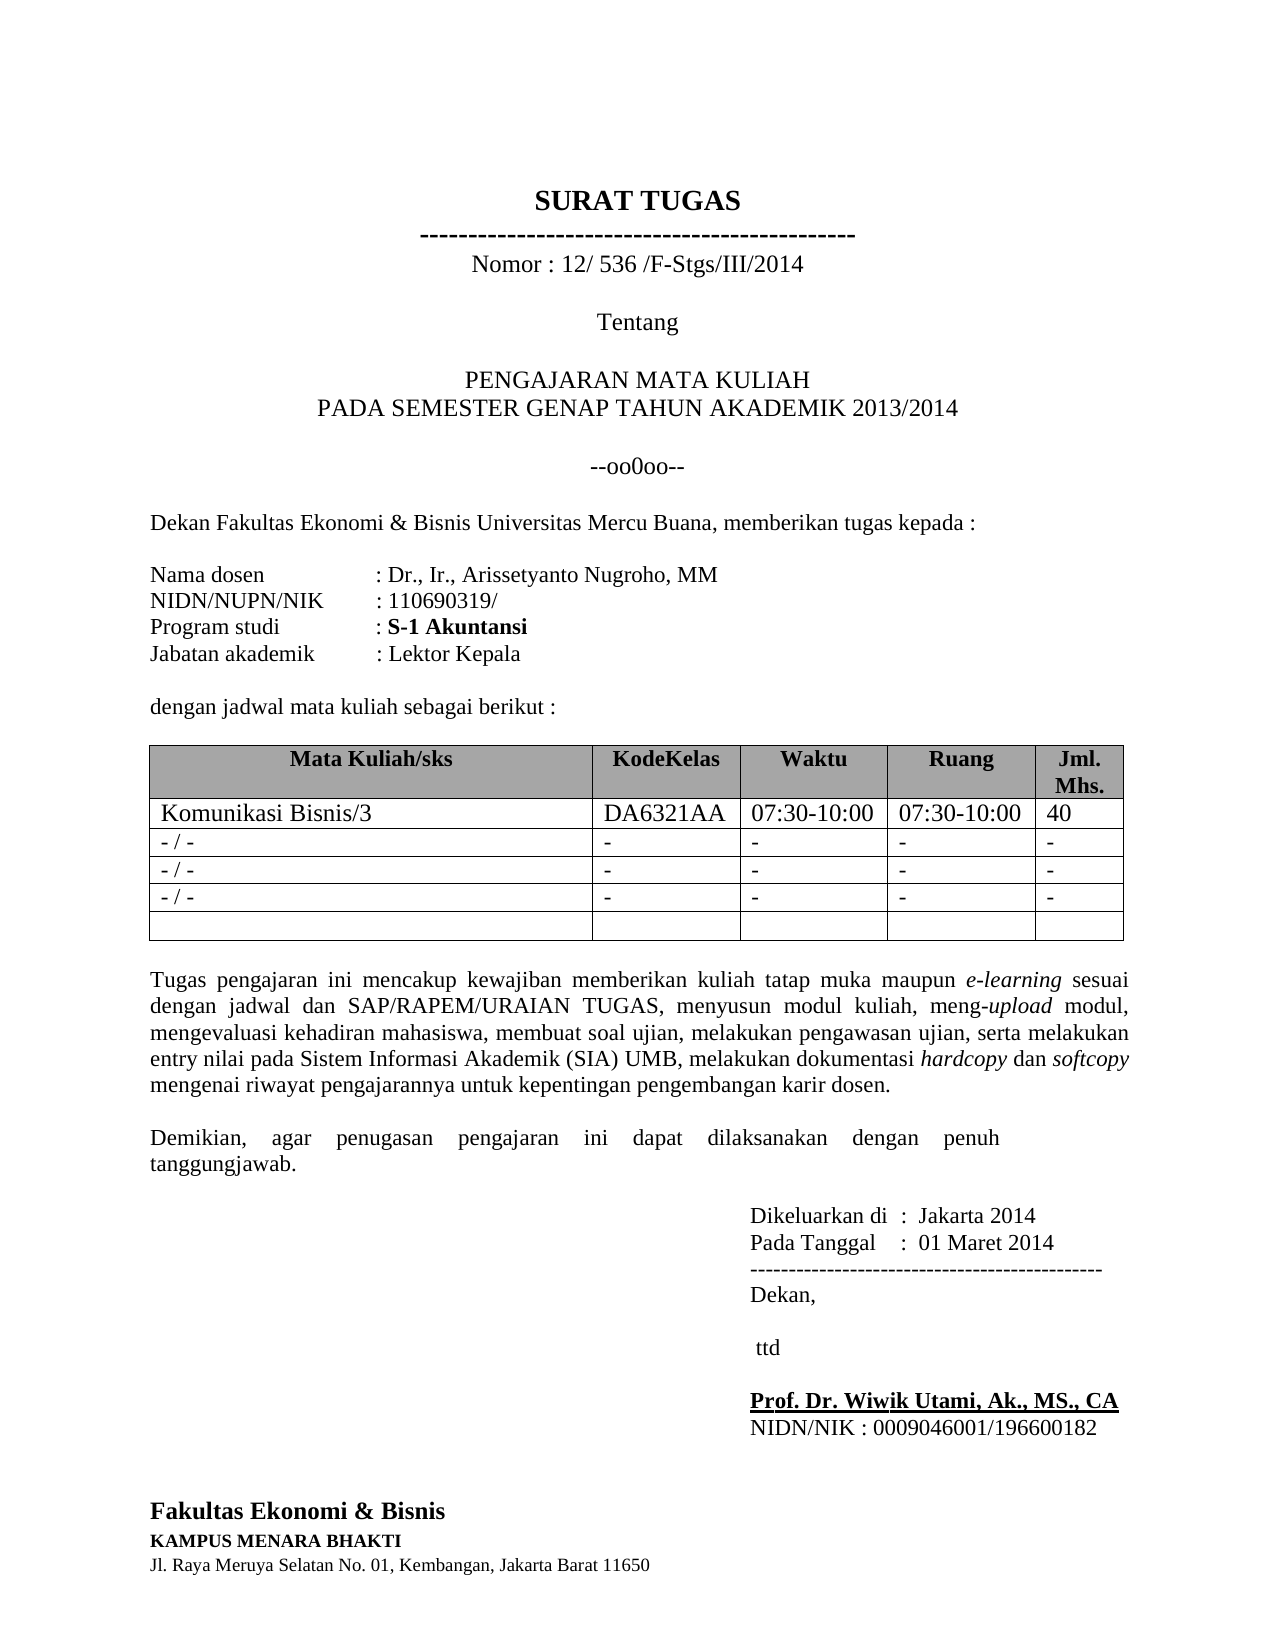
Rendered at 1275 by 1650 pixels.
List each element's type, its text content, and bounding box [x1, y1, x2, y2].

table_cell - [888, 829, 1035, 856]
text KAMPUS MENARA BHAKTI [150, 1530, 1137, 1551]
table_cell [1036, 912, 1123, 940]
text --------------------------------------------- [415, 217, 861, 250]
text Fakultas Ekonomi & Bisnis [150, 1496, 1137, 1525]
text Dekan Fakultas Ekonomi & Bisnis Universitas Mercu Buana, memberikan tugas kepada : Nama dosen : Dr., Ir., Arissetyanto Nugroho, MM [150, 483, 976, 587]
table_cell 07:30-10:00 [741, 799, 887, 828]
table_header Ruang [888, 746, 1035, 798]
table_cell - [741, 884, 887, 911]
text Jl. Raya Meruya Selatan No. 01, Kembangan, Jakarta Barat 11650 [150, 1554, 1137, 1576]
table_header Jml. Mhs. [1036, 746, 1123, 798]
table_cell - / - [150, 857, 592, 883]
table_cell [150, 912, 592, 940]
table_cell - [1036, 857, 1123, 883]
text Dikeluarkan di : Jakarta 2014 [750, 1203, 1137, 1229]
table_cell - [593, 829, 740, 856]
text SURAT TUGAS [530, 183, 745, 217]
text Tugas pengajaran ini mencakup kewajiban memberikan kuliah tatap muka maupun e-learning sesuai dengan jadwal dan SAP/RAPEM/URAIAN TUGAS, menyusun modul kuliah, meng-upload modul, mengevaluasi kehadiran mahasiswa, membuat soal ujian, melakukan pengawasan ujian, serta melakukan entry nilai pada Sistem Informasi Akademik (SIA) UMB, melakukan dokumentasi hardcopy dan softcopy mengenai riwayat pengajarannya untuk kepentingan pengembangan karir dosen. [150, 967, 1129, 1097]
text PENGAJARAN MATA KULIAH [461, 365, 814, 393]
text Pada Tanggal : 01 Maret 2014 [750, 1229, 1137, 1255]
table_cell Komunikasi Bisnis/3 [150, 799, 592, 828]
table_cell 40 [1036, 799, 1123, 828]
table_header KodeKelas [593, 746, 740, 798]
table_cell - [1036, 829, 1123, 856]
text dengan jadwal mata kuliah sebagai berikut : [150, 692, 1137, 718]
text --oo0oo-- [586, 451, 689, 480]
table_cell - [888, 857, 1035, 883]
table_cell - [888, 884, 1035, 911]
table_header Waktu [741, 746, 887, 798]
table_cell - [1036, 884, 1123, 911]
table_cell - [741, 857, 887, 883]
table_cell - [593, 884, 740, 911]
table_cell [593, 912, 740, 940]
text ttd [752, 1334, 784, 1361]
text Nomor : 12/ 536 /F-Stgs/III/2014 [468, 250, 807, 278]
text Tentang [592, 307, 683, 336]
table_cell - [741, 829, 887, 856]
text Prof. Dr. Wiwik Utami, Ak., MS., CA [750, 1388, 1137, 1414]
text ---------------------------------------------- Dekan, [750, 1256, 1105, 1308]
text NIDN/NUPN/NIK : 110690319/ Program studi : S-1 Akuntansi Jabatan akademik : Lektor Kepala [150, 588, 531, 666]
table_header Mata Kuliah/sks [150, 746, 592, 798]
table_cell - / - [150, 884, 592, 911]
text NIDN/NIK : 0009046001/196600182 [750, 1414, 1137, 1439]
table_cell - / - [150, 829, 592, 856]
table_cell 07:30-10:00 [888, 799, 1035, 828]
table_cell [888, 912, 1035, 940]
table_cell [741, 912, 887, 940]
text PADA SEMESTER GENAP TAHUN AKADEMIK 2013/2014 [313, 393, 962, 422]
table_cell - [593, 857, 740, 883]
text Demikian, agar penugasan pengajaran ini dapat dilaksanakan dengan penuh tanggungjawab. [150, 1123, 999, 1176]
table_cell DA6321AA [593, 799, 740, 828]
